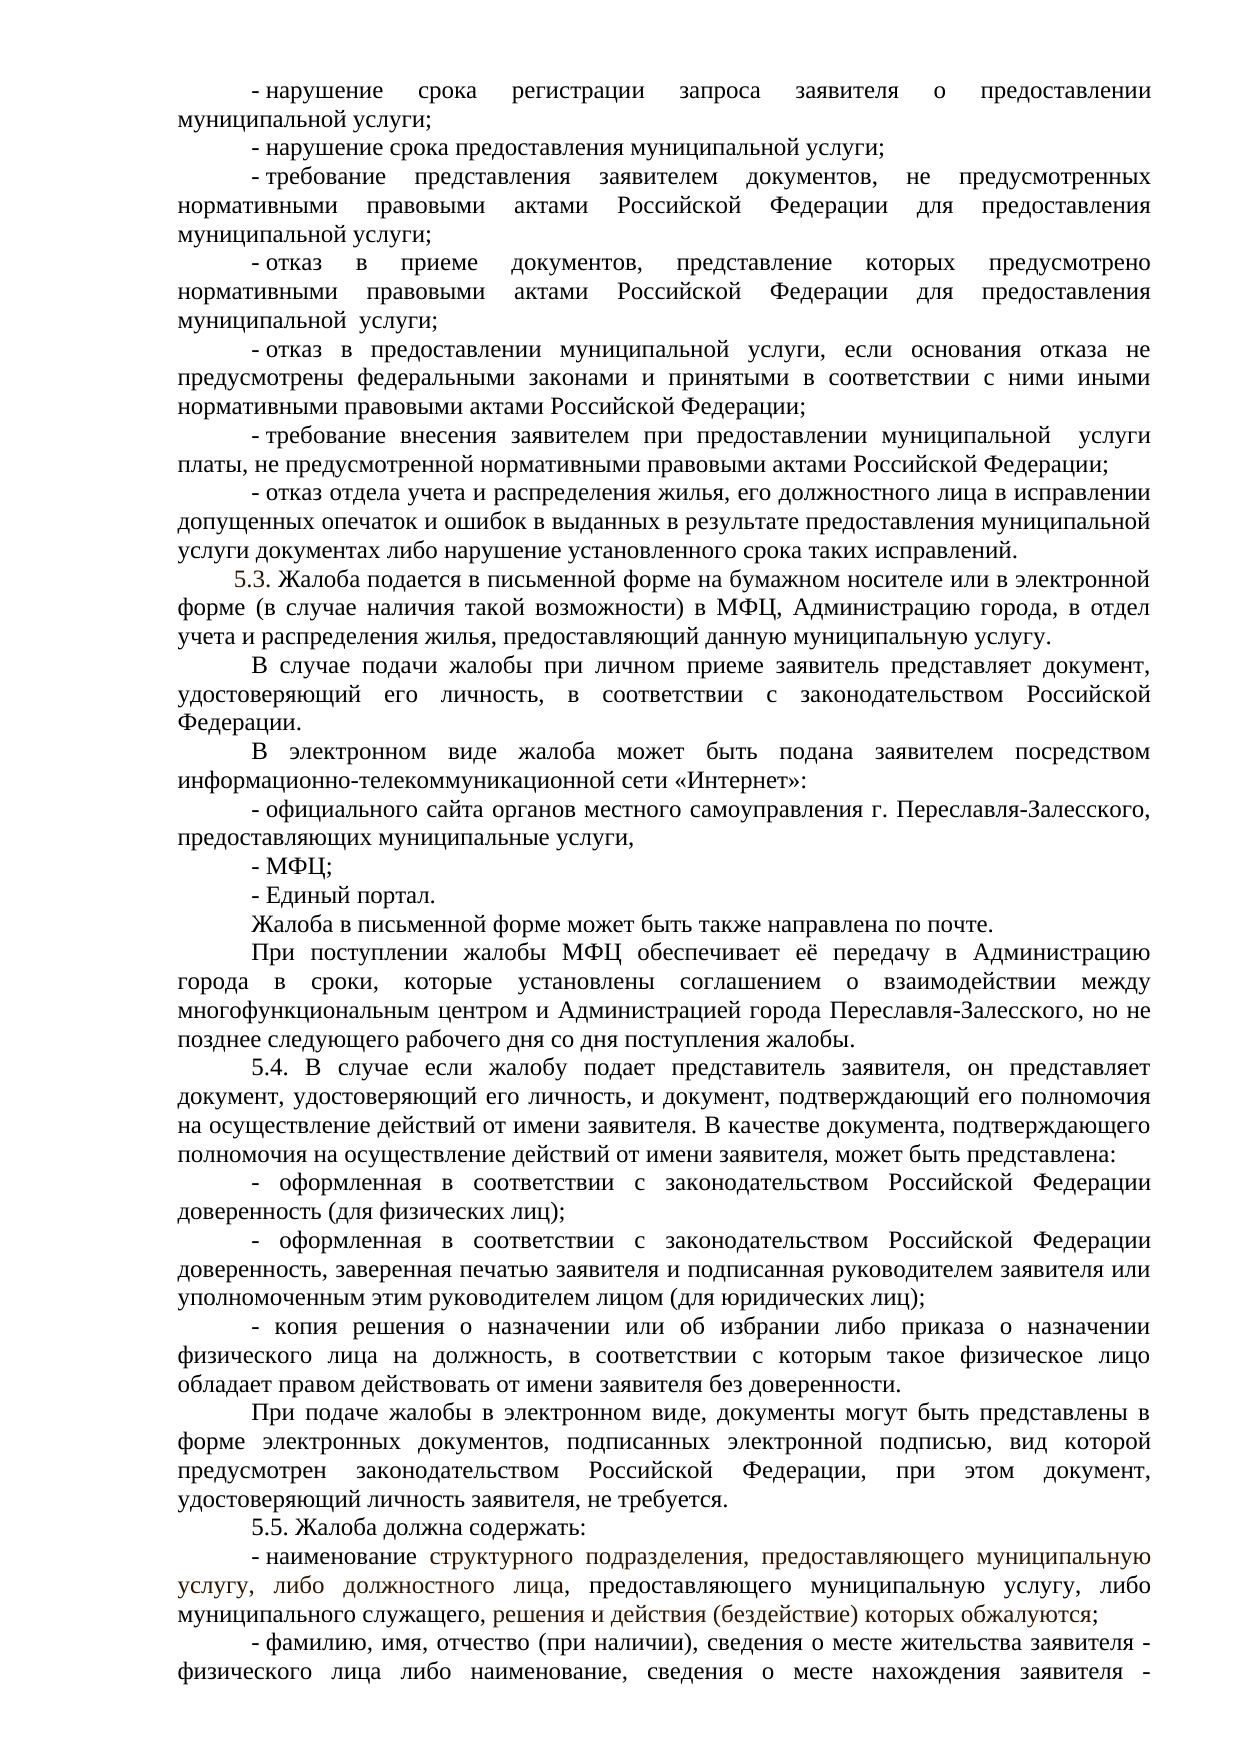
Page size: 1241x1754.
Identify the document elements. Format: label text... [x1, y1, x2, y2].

text - требование представления заявителем документов, не предусмотренных нормативными правовыми актами Российской Федерации для предоставления муниципальной услуги; [177, 161, 1152, 247]
text - Единый портал. [177, 880, 1152, 909]
text В электронном виде жалоба может быть подана заявителем посредством информационно-телекоммуникационной сети «Интернет»: [177, 736, 1152, 794]
text - требование внесения заявителем при предоставлении муниципальной услуги платы, не предусмотренной нормативными правовыми актами Российской Федерации; [177, 420, 1152, 477]
text - оформленная в соответствии с законодательством Российской Федерации доверенность (для физических лиц); [177, 1167, 1152, 1225]
text - отказ отдела учета и распределения жилья, его должностного лица в исправлении допущенных опечаток и ошибок в выданных в результате предоставления муниципальной услуги документах либо нарушение установленного срока таких исправлений. [177, 477, 1152, 564]
text - МФЦ; [177, 851, 1152, 880]
text При подаче жалобы в электронном виде, документы могут быть представлены в форме электронных документов, подписанных электронной подписью, вид которой предусмотрен законодательством Российской Федерации, при этом документ, удостоверяющий личность заявителя, не требуется. [177, 1397, 1152, 1512]
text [177, 1627, 1152, 1685]
text - наименование структурного подразделения, предоставляющего муниципальную услугу, либо должностного лица, предоставляющего муниципальную услугу, либо муниципального служащего, решения и действия (бездействие) которых обжалуются; [177, 1541, 1152, 1627]
text - отказ в приеме документов, представление которых предусмотрено нормативными правовыми актами Российской Федерации для предоставления муниципальной услуги; [177, 247, 1152, 334]
text - официального сайта органов местного самоуправления г. Переславля-Залесского, предоставляющих муниципальные услуги, [177, 794, 1152, 851]
text В случае подачи жалобы при личном приеме заявитель представляет документ, удостоверяющий его личность, в соответствии с законодательством Российской Федерации. [177, 650, 1152, 736]
text При поступлении жалобы МФЦ обеспечивает её передачу в Администрацию города в сроки, которые установлены соглашением о взаимодействии между многофункциональным центром и Администрацией города Переславля-Залесского, но не позднее следующего рабочего дня со дня поступления жалобы. [177, 937, 1152, 1052]
text - отказ в предоставлении муниципальной услуги, если основания отказа не предусмотрены федеральными законами и принятыми в соответствии с ними иными нормативными правовыми актами Российской Федерации; [177, 334, 1152, 420]
text 5.5. Жалоба должна содержать: [177, 1512, 1152, 1541]
text - оформленная в соответствии с законодательством Российской Федерации доверенность, заверенная печатью заявителя и подписанная руководителем заявителя или уполномоченным этим руководителем лицом (для юридических лиц); [177, 1225, 1152, 1311]
text - копия решения о назначении или об избрании либо приказа о назначении физического лица на должность, в соответствии с которым такое физическое лицо обладает правом действовать от имени заявителя без доверенности. [177, 1311, 1152, 1397]
text - нарушение срока предоставления муниципальной услуги; [177, 132, 1152, 161]
text 5.3. Жалоба подается в письменной форме на бумажном носителе или в электронной форме (в случае наличия такой возможности) в МФЦ, Администрацию города, в отдел учета и распределения жилья, предоставляющий данную муниципальную услугу. [177, 564, 1152, 650]
text - нарушение срока регистрации запроса заявителя о предоставлении муниципальной услуги; [177, 75, 1152, 132]
text 5.4. В случае если жалобу подает представитель заявителя, он представляет документ, удостоверяющий его личность, и документ, подтверждающий его полномочия на осуществление действий от имени заявителя. В качестве документа, подтверждающего полномочия на осуществление действий от имени заявителя, может быть представлена: [177, 1052, 1152, 1167]
text Жалоба в письменной форме может быть также направлена по почте. [177, 909, 1152, 937]
